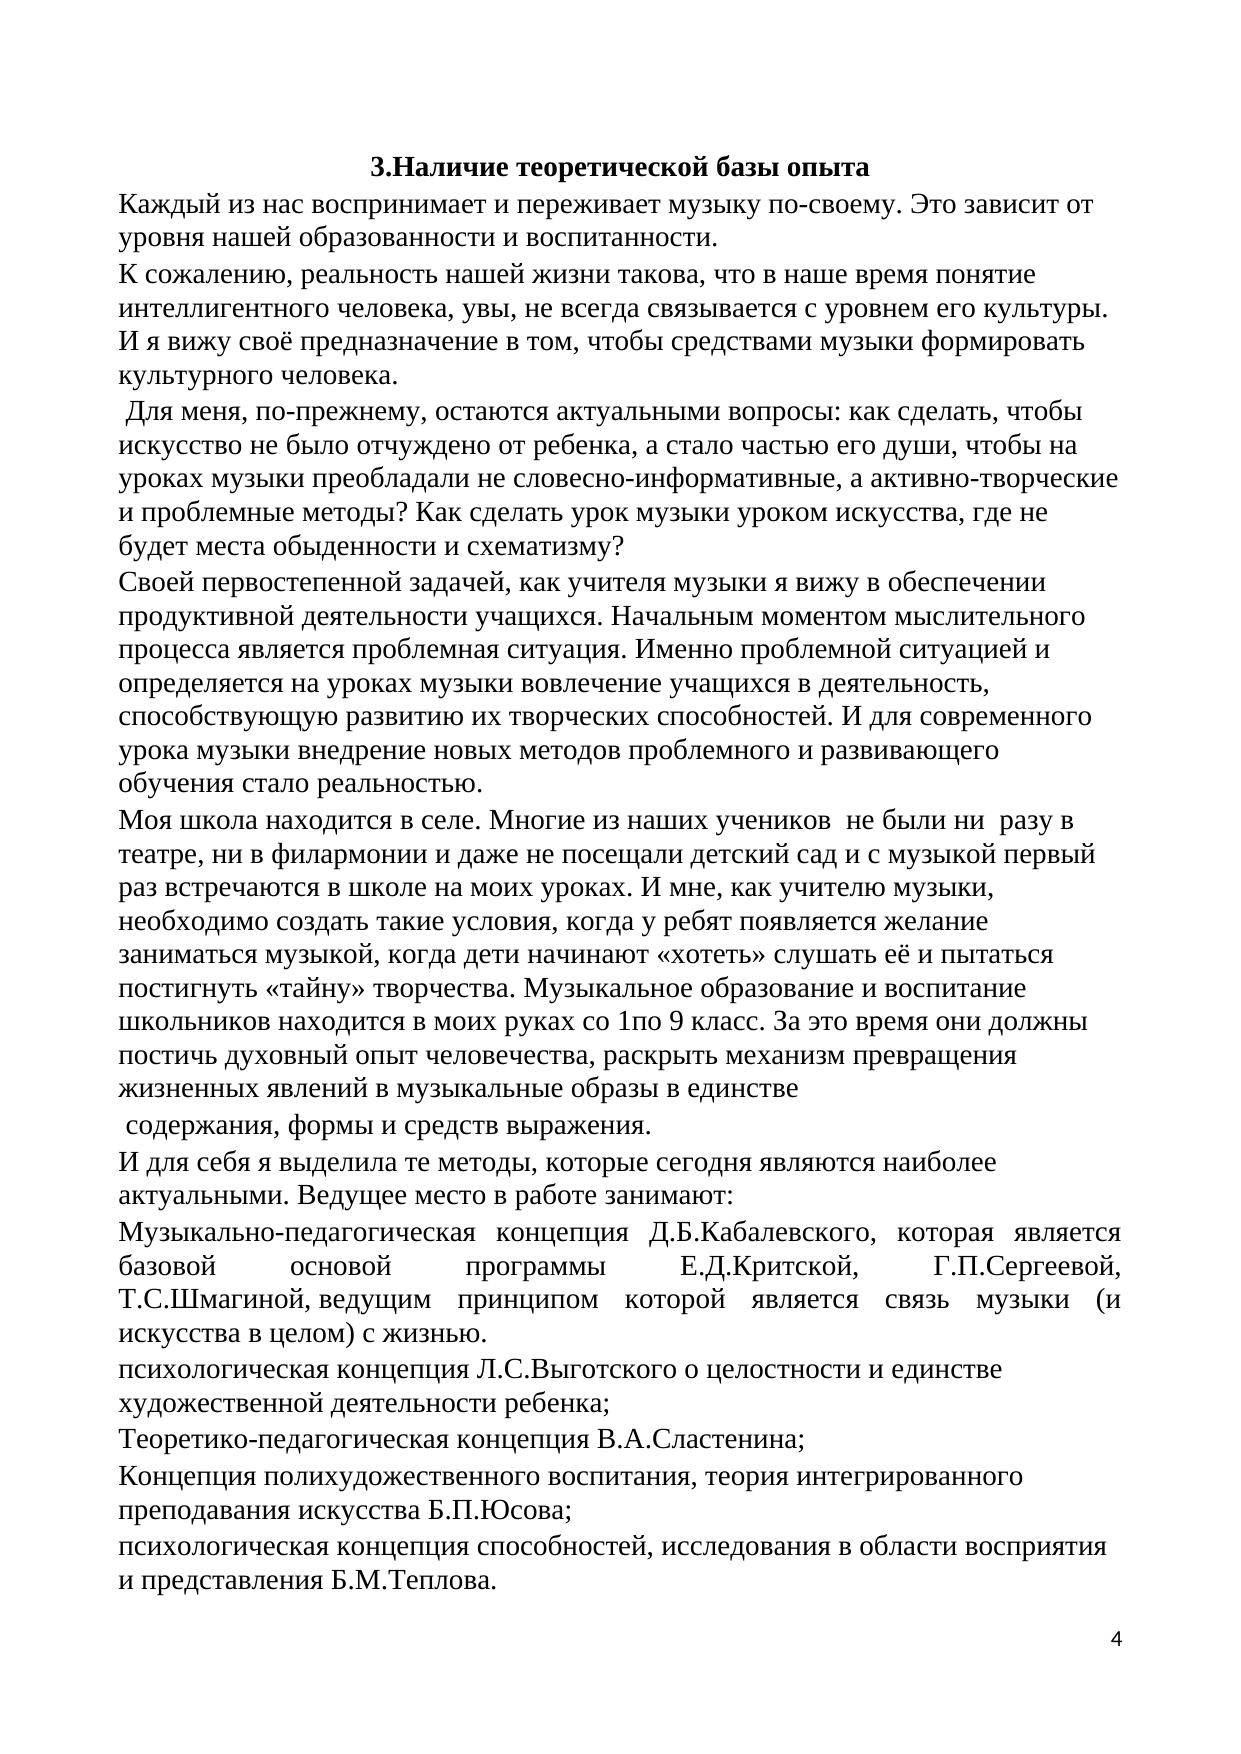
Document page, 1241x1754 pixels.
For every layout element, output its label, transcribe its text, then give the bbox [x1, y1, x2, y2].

text Каждый из нас воспринимает и переживает музыку по-своему. Это зависит от уровня нашей образованности и воспитанности. [118, 186, 1122, 253]
text Своей первостепенной задачей, как учителя музыки я вижу в обеспечении продуктивной деятельности учащихся. Начальным моментом мыслительного процесса является проблемная ситуация. Именно проблемной ситуацией и определяется на уроках музыки вовлечение учащихся в деятельность, способствующую развитию их творческих способностей. И для современного урока музыки внедрение новых методов проблемного и развивающего обучения стало реальностью. [118, 564, 1122, 799]
text Музыкально-педагогическая концепция Д.Б.Кабалевского, которая является базовой основой программы Е.Д.Критской, Г.П.Сергеевой, Т.С.Шмагиной, ведущим принципом которой является связь музыки (и искусства в целом) с жизнью. [118, 1214, 1122, 1348]
text Теоретико-педагогическая концепция В.А.Сластенина; [118, 1422, 1122, 1455]
text И для себя я выделила те методы, которые сегодня являются наиболее актуальными. Ведущее место в работе занимают: [118, 1144, 1122, 1211]
text содержания, формы и средств выражения. [118, 1107, 1122, 1141]
text психологическая концепция Л.С.Выготского о целостности и единстве художественной деятельности ребенка; [118, 1351, 1122, 1418]
text Моя школа находится в селе. Многие из наших учеников не были ни разу в театре, ни в филармонии и даже не посещали детский сад и с музыкой первый раз встречаются в школе на моих уроках. И мне, как учителю музыки, необходимо создать такие условия, когда у ребят появляется желание заниматься музыкой, когда дети начинают «хотеть» слушать её и пытаться постигнуть «тайну» творчества. Музыкальное образование и воспитание школьников находится в моих руках со 1по 9 класс. За это время они должны постичь духовный опыт человечества, раскрыть механизм превращения жизненных явлений в музыкальные образы в единстве [118, 802, 1122, 1104]
text К сожалению, реальность нашей жизни такова, что в наше время понятие интеллигентного человека, увы, не всегда связывается с уровнем его культуры. И я вижу своё предназначение в том, чтобы средствами музыки формировать культурного человека. [118, 256, 1122, 390]
text 3.Наличие теоретической базы опыта [118, 149, 1122, 183]
text Для меня, по-прежнему, остаются актуальными вопросы: как сделать, чтобы искусство не было отчуждено от ребенка, а стало частью его души, чтобы на уроках музыки преобладали не словесно-информативные, а активно-творческие и проблемные методы? Как сделать урок музыки уроком искусства, где не будет места обыденности и схематизму? [118, 393, 1122, 561]
text Концепция полихудожественного воспитания, теория интегрированного преподавания искусства Б.П.Юсова; [118, 1458, 1122, 1525]
text психологическая концепция способностей, исследования в области восприятия и представления Б.М.Теплова. [118, 1528, 1122, 1596]
